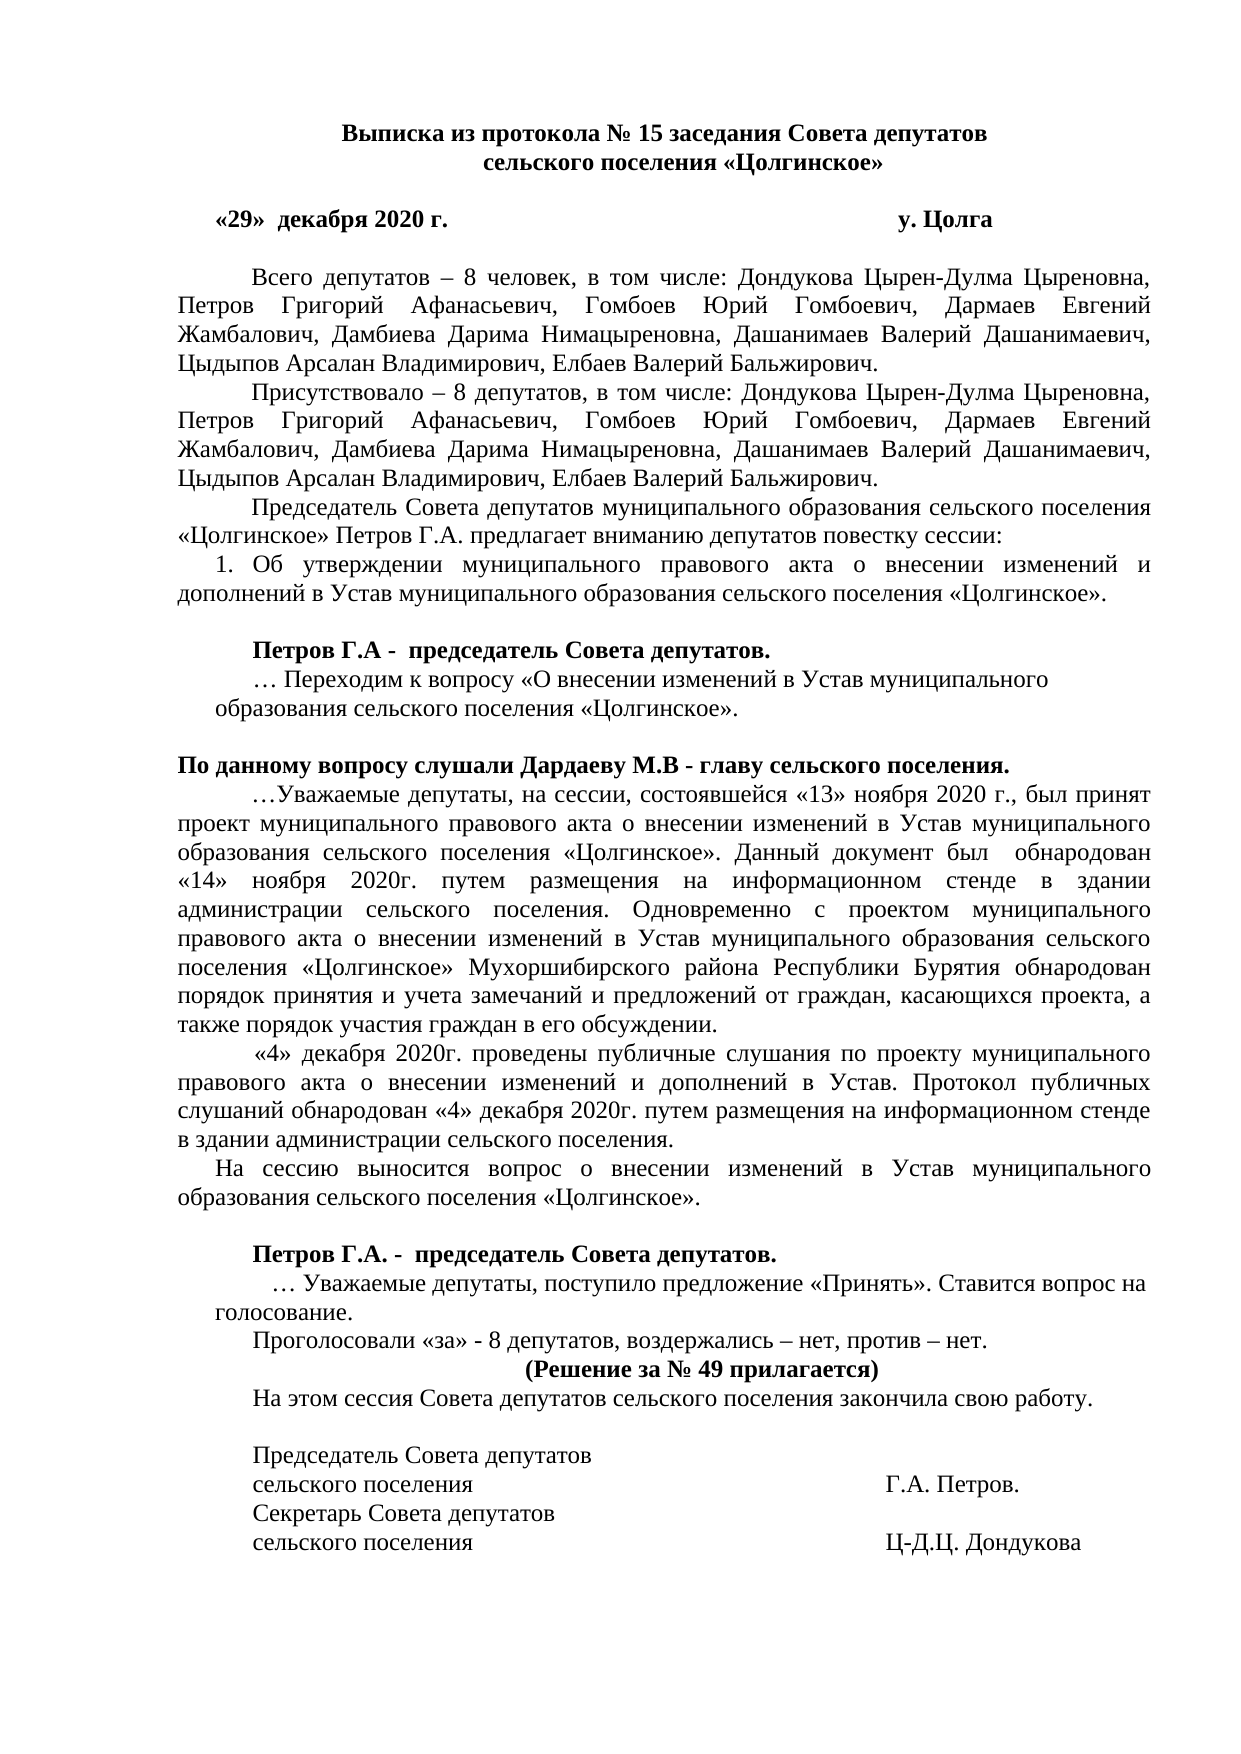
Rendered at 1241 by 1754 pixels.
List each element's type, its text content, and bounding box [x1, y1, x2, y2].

text сельского поселения Ц-Д.Ц. Дондукова [215, 1527, 1152, 1556]
list Петров Г.А - председатель Совета депутатов. [252, 636, 1152, 664]
text «29» декабря 2020 г. у. Цолга [177, 204, 1152, 233]
text Председатель Совета депутатов [215, 1441, 1152, 1469]
text Секретарь Совета депутатов [215, 1498, 1152, 1527]
text Всего депутатов – 8 человек, в том числе: Дондукова Цырен-Дулма Цыреновна, Петров Григорий Афанасьевич, Гомбоев Юрий Гомбоевич, Дармаев Евгений Жамбалович, Дамбиева Дарима Нимацыреновна, Дашанимаев Валерий Дашанимаевич, Цыдыпов Арсалан Владимирович, Елбаев Валерий Бальжирович. [177, 262, 1152, 377]
text (Решение за № 49 прилагается) [215, 1354, 1152, 1383]
text На сессию выносится вопрос о внесении изменений в Устав муниципального образования сельского поселения «Цолгинское». [177, 1153, 1152, 1211]
text сельского поселения «Цолгинское» [177, 147, 1152, 176]
text сельского поселения Г.А. Петров. [215, 1469, 1152, 1498]
text Выписка из протокола № 15 заседания Совета депутатов [177, 118, 1152, 147]
text … Уважаемые депутаты, поступило предложение «Принять». Ставится вопрос на голосование. [215, 1268, 1152, 1326]
list Петров Г.А. - председатель Совета депутатов. [252, 1239, 1152, 1268]
list Об утверждении муниципального правового акта о внесении изменений и дополнений в Устав муниципального образования сельского поселения «Цолгинское». [177, 549, 1152, 607]
text По данному вопросу слушали Дардаеву М.В - главу сельского поселения. [177, 751, 1152, 779]
text Проголосовали «за» - 8 депутатов, воздержались – нет, против – нет. [215, 1326, 1152, 1354]
text Присутствовало – 8 депутатов, в том числе: Дондукова Цырен-Дулма Цыреновна, Петров Григорий Афанасьевич, Гомбоев Юрий Гомбоевич, Дармаев Евгений Жамбалович, Дамбиева Дарима Нимацыреновна, Дашанимаев Валерий Дашанимаевич, Цыдыпов Арсалан Владимирович, Елбаев Валерий Бальжирович. [177, 377, 1152, 492]
text … Переходим к вопросу «О внесении изменений в Устав муниципального образования сельского поселения «Цолгинское». [215, 664, 1152, 722]
text «4» декабря 2020г. проведены публичные слушания по проекту муниципального правового акта о внесении изменений и дополнений в Устав. Протокол публичных слушаний обнародован «4» декабря 2020г. путем размещения на информационном стенде в здании администрации сельского поселения. [177, 1038, 1152, 1153]
text Председатель Совета депутатов муниципального образования сельского поселения «Цолгинское» Петров Г.А. предлагает вниманию депутатов повестку сессии: [177, 492, 1152, 549]
text …Уважаемые депутаты, на сессии, состоявшейся «13» ноября 2020 г., был принят проект муниципального правового акта о внесении изменений в Устав муниципального образования сельского поселения «Цолгинское». Данный документ был обнародован «14» ноября 2020г. путем размещения на информационном стенде в здании администрации сельского поселения. Одновременно с проектом муниципального правового акта о внесении изменений в Устав муниципального образования сельского поселения «Цолгинское» Мухоршибирского района Республики Бурятия обнародован порядок принятия и учета замечаний и предложений от граждан, касающихся проекта, а также порядок участия граждан в его обсуждении. [177, 779, 1152, 1038]
text На этом сессия Совета депутатов сельского поселения закончила свою работу. [215, 1383, 1152, 1412]
